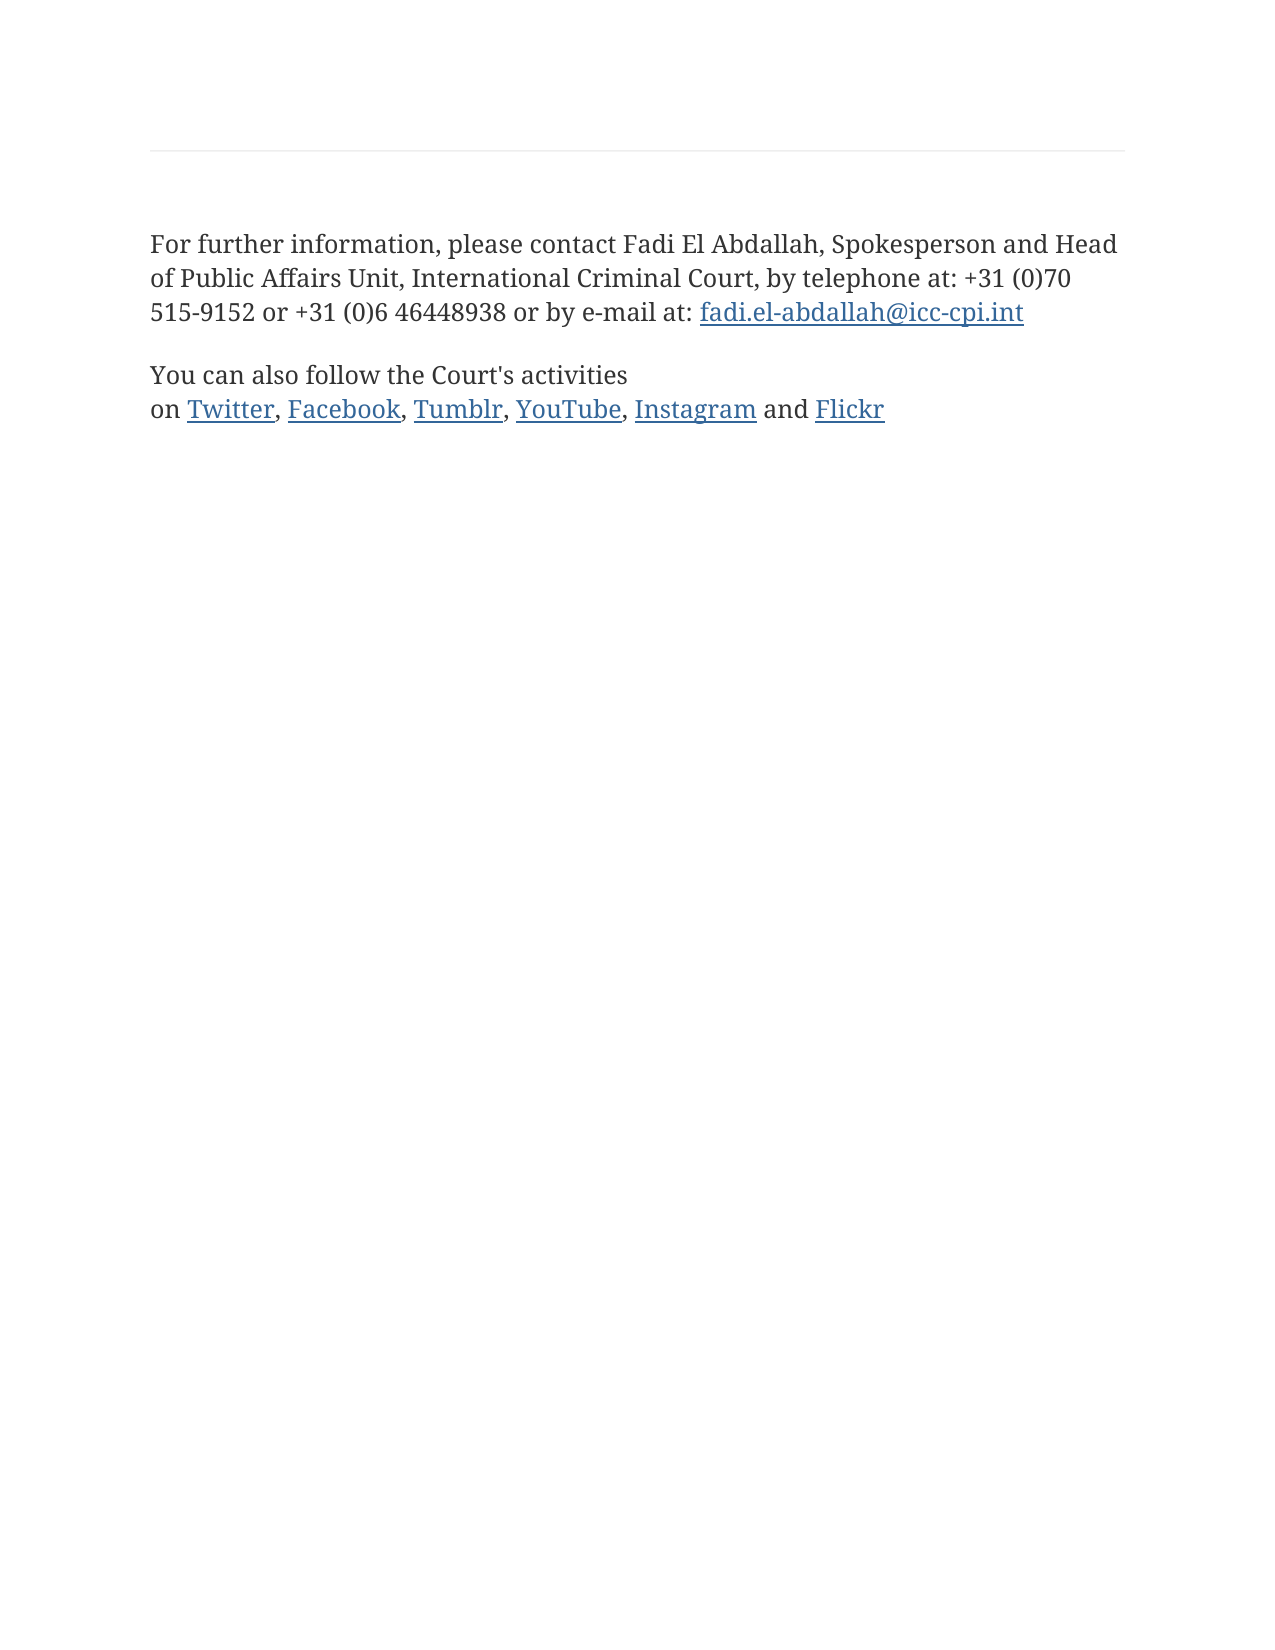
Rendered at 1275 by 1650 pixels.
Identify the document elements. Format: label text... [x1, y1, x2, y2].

text You can also follow the Court's activities on Twitter, Facebook, Tumblr, YouTube, Instagram and Flickr [150, 358, 1125, 426]
text For further information, please contact Fadi El Abdallah, Spokesperson and Head of Public Affairs Unit, International Criminal Court, by telephone at: +31 (0)70 515-9152 or +31 (0)6 46448938 or by e-mail at: fadi.el-abdallah@icc-cpi.int [150, 227, 1125, 329]
